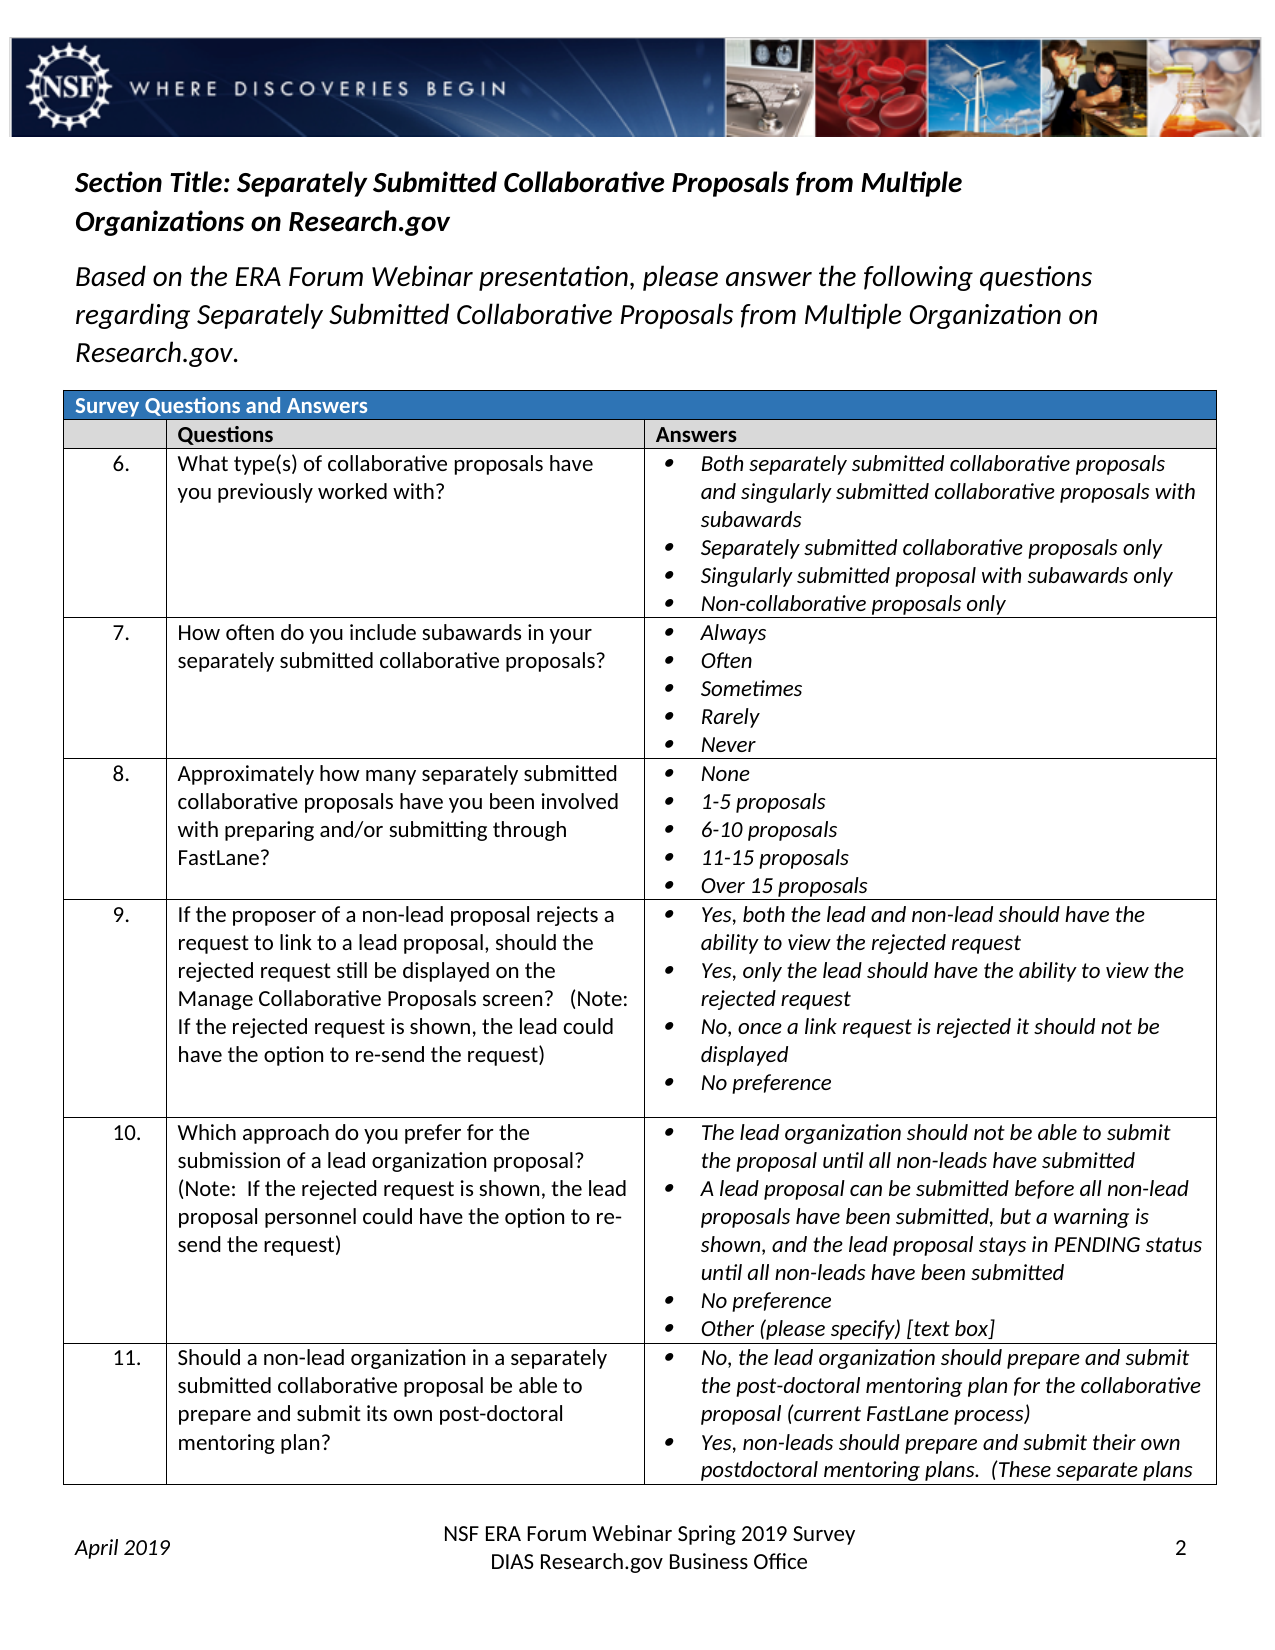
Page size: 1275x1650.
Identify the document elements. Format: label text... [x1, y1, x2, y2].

table_cell None 1-5 proposals 6-10 proposals 11-15 proposals Over 15 proposals [645, 759, 1216, 899]
table_cell Answers [645, 420, 1216, 448]
table_cell Which approach do you prefer for the submission of a lead organization proposal? (Note: If the rejected request is shown, the lead proposal personnel could have the option to re-send the request) [167, 1118, 644, 1342]
table_cell [64, 449, 166, 617]
table_cell Should a non-lead organization in a separately submitted collaborative proposal be able to prepare and submit its own post-doctoral mentoring plan? [167, 1344, 644, 1484]
table_cell [64, 420, 166, 448]
table_cell Questions [167, 420, 644, 448]
table_cell [64, 1344, 166, 1484]
table_cell The lead organization should not be able to submit the proposal until all non-leads have submitted A lead proposal can be submitted before all non-lead proposals have been submitted, but a warning is shown, and the lead proposal stays in PENDING status until all non-leads have been submitted No preference Other (please specify) [text box] [645, 1118, 1216, 1342]
table_cell Approximately how many separately submitted collaborative proposals have you been involved with preparing and/or submitting through FastLane? [167, 759, 644, 899]
table_cell [64, 1118, 166, 1342]
picture [9, 37, 1266, 137]
table_cell Both separately submitted collaborative proposals and singularly submitted collaborative proposals with subawards Separately submitted collaborative proposals only Singularly submitted proposal with subawards only Non-collaborative proposals only [645, 449, 1216, 617]
table_cell [64, 900, 166, 1117]
text Section Title: Separately Submitted Collaborative Proposals from Multiple Organizations on Research.gov [75, 164, 1125, 238]
text Based on the ERA Forum Webinar presentation, please answer the following questions regarding Separately Submitted Collaborative Proposals from Multiple Organization on Research.gov. [75, 258, 1125, 370]
table_cell If the proposer of a non-lead proposal rejects a request to link to a lead proposal, should the rejected request still be displayed on the Manage Collaborative Proposals screen? (Note: If the rejected request is shown, the lead could have the option to re-send the request) [167, 900, 644, 1117]
table_header Survey Questions and Answers [64, 391, 1216, 419]
table_cell [64, 759, 166, 899]
table_cell [64, 618, 166, 758]
table_cell How often do you include subawards in your separately submitted collaborative proposals? [167, 618, 644, 758]
table_cell Yes, both the lead and non-lead should have the ability to view the rejected request Yes, only the lead should have the ability to view the rejected request No, once a link request is rejected it should not be displayed No preference [645, 900, 1216, 1117]
table_cell What type(s) of collaborative proposals have you previously worked with? [167, 449, 644, 617]
table_cell Always Often Sometimes Rarely Never [645, 618, 1216, 758]
